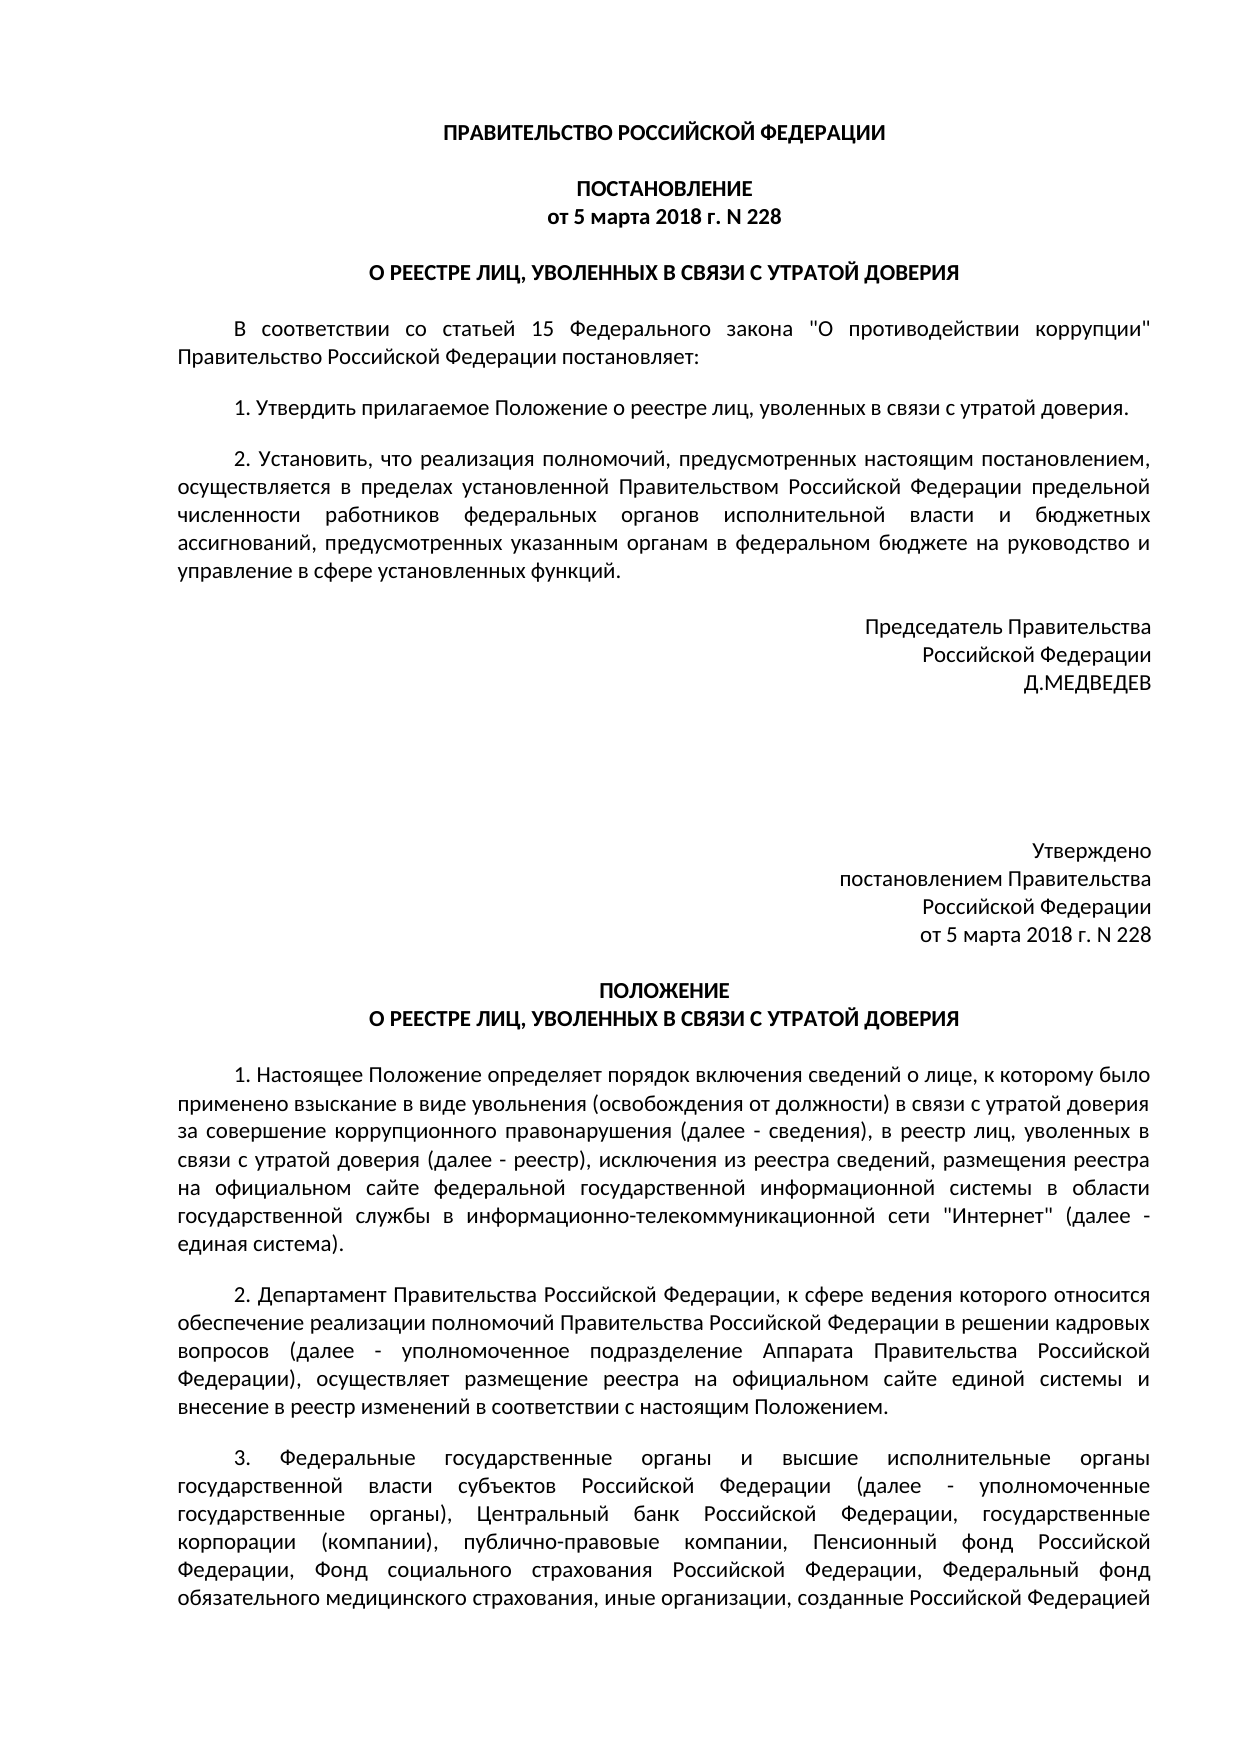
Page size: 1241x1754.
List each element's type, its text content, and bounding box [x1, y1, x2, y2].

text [177, 1443, 1152, 1611]
title ПРАВИТЕЛЬСТВО РОССИЙСКОЙ ФЕДЕРАЦИИ [177, 118, 1152, 146]
text Д.МЕДВЕДЕВ [177, 668, 1152, 696]
text 2. Департамент Правительства Российской Федерации, к сфере ведения которого относится обеспечение реализации полномочий Правительства Российской Федерации в решении кадровых вопросов (далее - уполномоченное подразделение Аппарата Правительства Российской Федерации), осуществляет размещение реестра на официальном сайте единой системы и внесение в реестр изменений в соответствии с настоящим Положением. [177, 1280, 1152, 1420]
title ПОЛОЖЕНИЕ [177, 977, 1152, 1004]
text 1. Настоящее Положение определяет порядок включения сведений о лице, к которому было применено взыскание в виде увольнения (освобождения от должности) в связи с утратой доверия за совершение коррупционного правонарушения (далее - сведения), в реестр лиц, уволенных в связи с утратой доверия (далее - реестр), исключения из реестра сведений, размещения реестра на официальном сайте федеральной государственной информационной системы в области государственной службы в информационно-телекоммуникационной сети "Интернет" (далее - единая система). [177, 1061, 1152, 1257]
title О РЕЕСТРЕ ЛИЦ, УВОЛЕННЫХ В СВЯЗИ С УТРАТОЙ ДОВЕРИЯ [177, 1004, 1152, 1033]
text от 5 марта 2018 г. N 228 [177, 921, 1152, 948]
text 2. Установить, что реализация полномочий, предусмотренных настоящим постановлением, осуществляется в пределах установленной Правительством Российской Федерации предельной численности работников федеральных органов исполнительной власти и бюджетных ассигнований, предусмотренных указанным органам в федеральном бюджете на руководство и управление в сфере установленных функций. [177, 444, 1152, 584]
text Российской Федерации [177, 892, 1152, 921]
text 1. Утвердить прилагаемое Положение о реестре лиц, уволенных в связи с утратой доверия. [177, 393, 1152, 421]
text Утверждено [177, 836, 1152, 864]
title ПОСТАНОВЛЕНИЕ [177, 174, 1152, 202]
title О РЕЕСТРЕ ЛИЦ, УВОЛЕННЫХ В СВЯЗИ С УТРАТОЙ ДОВЕРИЯ [177, 258, 1152, 286]
text Председатель Правительства [177, 612, 1152, 640]
text постановлением Правительства [177, 864, 1152, 892]
text Российской Федерации [177, 640, 1152, 668]
title от 5 марта 2018 г. N 228 [177, 202, 1152, 230]
text В соответствии со статьей 15 Федерального закона "О противодействии коррупции" Правительство Российской Федерации постановляет: [177, 314, 1152, 370]
